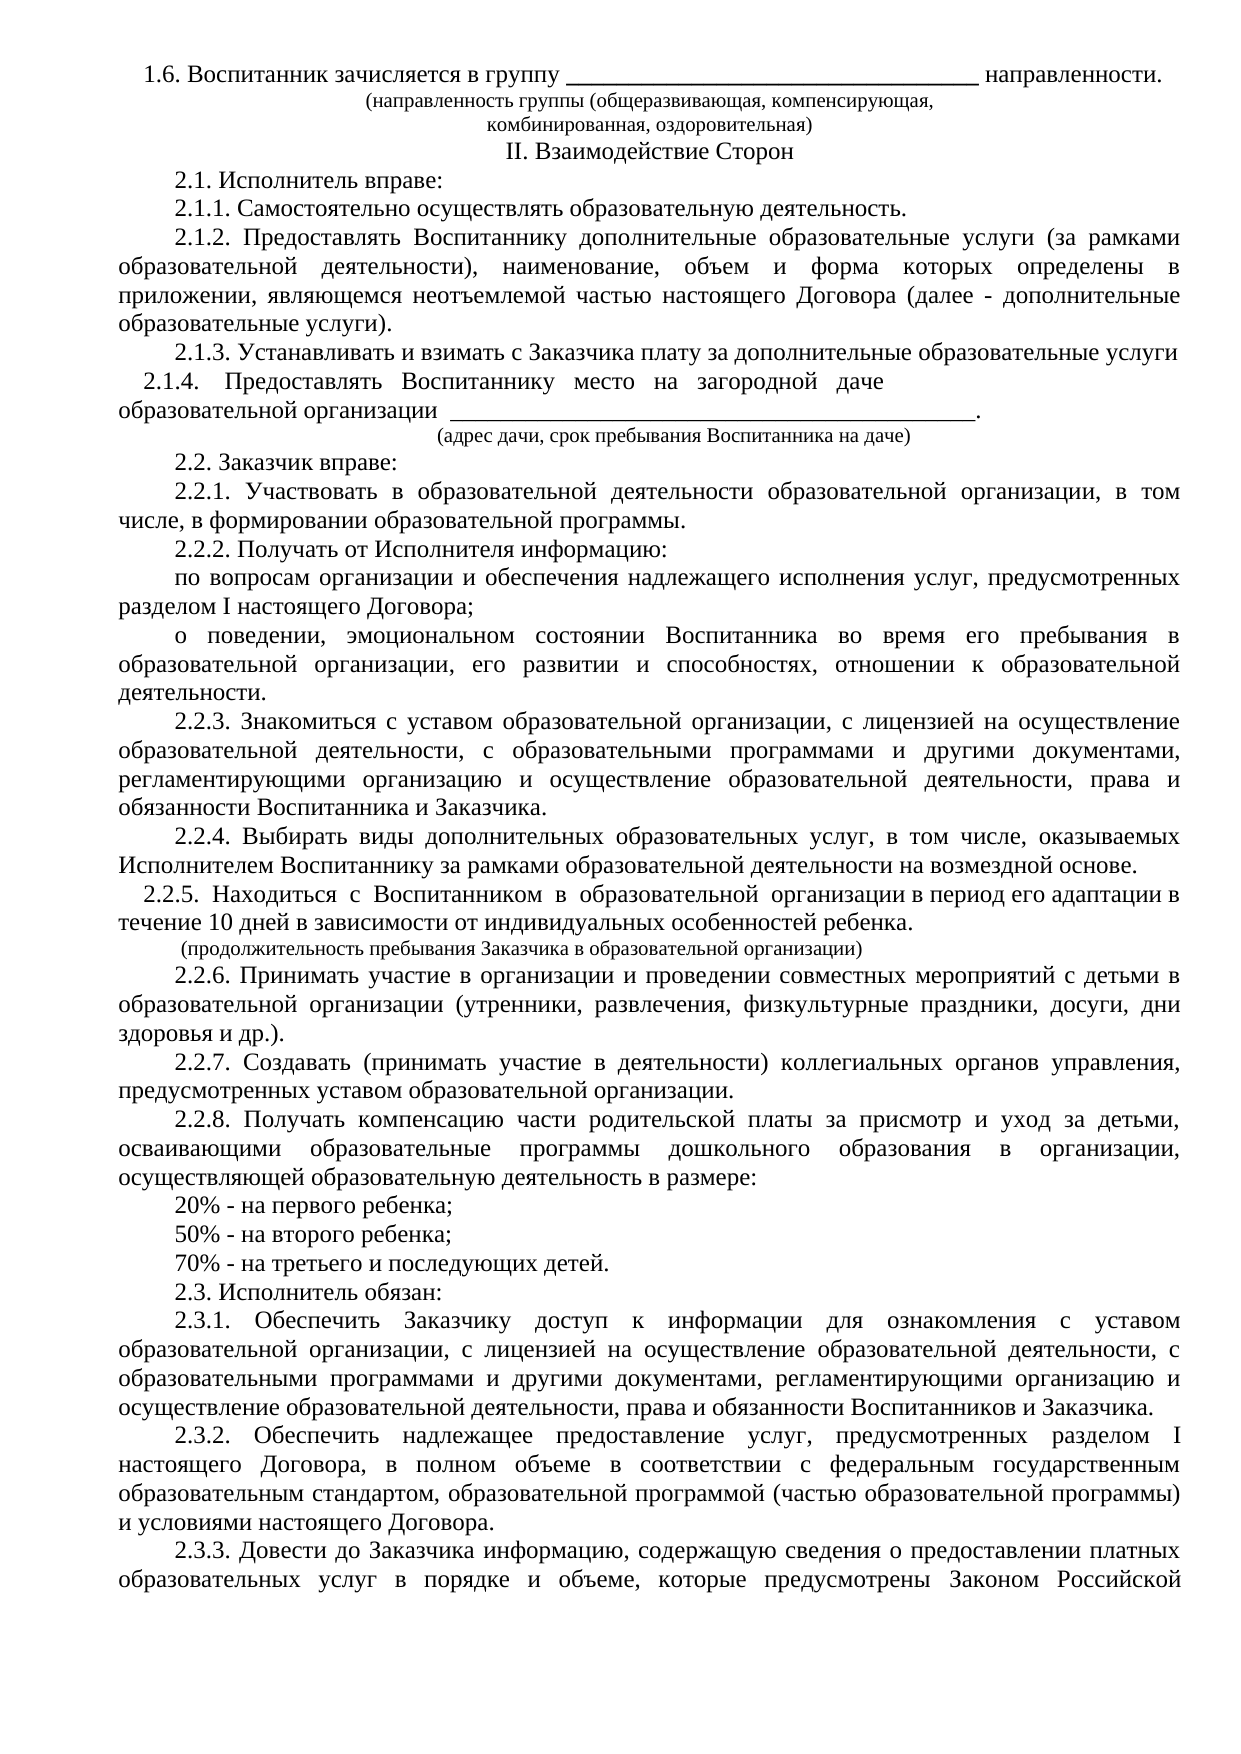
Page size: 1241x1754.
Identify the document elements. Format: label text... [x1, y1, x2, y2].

text 2.3. Исполнитель обязан: [118, 1277, 1181, 1305]
text комбинированная, оздоровительная) [118, 112, 1181, 136]
text 2.3.2. Обеспечить надлежащее предоставление услуг, предусмотренных разделом I настоящего Договора, в полном объеме в соответствии с федеральным государственным образовательным стандартом, образовательной программой (частью образовательной программы) и условиями настоящего Договора. [118, 1420, 1181, 1535]
text о поведении, эмоциональном состоянии Воспитанника во время его пребывания в образовательной организации, его развитии и способностях, отношении к образовательной деятельности. [118, 620, 1181, 706]
text 2.2.4. Выбирать виды дополнительных образовательных услуг, в том числе, оказываемых Исполнителем Воспитаннику за рамками образовательной деятельности на возмездной основе. [118, 821, 1181, 879]
text (продолжительность пребывания Заказчика в образовательной организации) [118, 936, 1181, 960]
text (адрес дачи, срок пребывания Воспитанника на даче) [118, 423, 1181, 447]
text 2.2.3. Знакомиться с уставом образовательной организации, с лицензией на осуществление образовательной деятельности, с образовательными программами и другими документами, регламентирующими организацию и осуществление образовательной деятельности, права и обязанности Воспитанника и Заказчика. [118, 706, 1181, 821]
text (направленность группы (общеразвивающая, компенсирующая, [118, 88, 1181, 112]
text 50% - на второго ребенка; [118, 1219, 1181, 1248]
text 2.2.7. Создавать (принимать участие в деятельности) коллегиальных органов управления, предусмотренных уставом образовательной организации. [118, 1047, 1181, 1104]
text II. Взаимодействие Сторон [118, 136, 1181, 165]
text 1.6. Воспитанник зачисляется в группу _________________________________ направленности. [118, 59, 1181, 88]
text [118, 1535, 1181, 1593]
text 2.1.4. Предоставлять Воспитаннику место на загородной даче [118, 366, 1181, 395]
text 2.1.2. Предоставлять Воспитаннику дополнительные образовательные услуги (за рамками образовательной деятельности), наименование, объем и форма которых определены в приложении, являющемся неотъемлемой частью настоящего Договора (далее - дополнительные образовательные услуги). [118, 222, 1181, 337]
text 2.2.8. Получать компенсацию части родительской платы за присмотр и уход за детьми, осваивающими образовательные программы дошкольного образования в организации, осуществляющей образовательную деятельность в размере: [118, 1104, 1181, 1190]
text 2.2. Заказчик вправе: [118, 447, 1181, 476]
text 70% - на третьего и последующих детей. [118, 1248, 1181, 1277]
text образовательной организации __________________________________________. [118, 395, 1181, 423]
text 2.1. Исполнитель вправе: [118, 165, 1181, 193]
text 2.1.1. Самостоятельно осуществлять образовательную деятельность. [118, 193, 1181, 222]
text 2.2.5. Находиться с Воспитанником в образовательной организации в период его адаптации в течение 10 дней в зависимости от индивидуальных особенностей ребенка. [118, 879, 1181, 936]
text 2.2.1. Участвовать в образовательной деятельности образовательной организации, в том числе, в формировании образовательной программы. [118, 476, 1181, 534]
text 2.1.3. Устанавливать и взимать с Заказчика плату за дополнительные образовательные услуги [118, 337, 1181, 366]
text 2.2.2. Получать от Исполнителя информацию: [118, 534, 1181, 562]
text 20% - на первого ребенка; [118, 1190, 1181, 1219]
text 2.3.1. Обеспечить Заказчику доступ к информации для ознакомления с уставом образовательной организации, с лицензией на осуществление образовательной деятельности, с образовательными программами и другими документами, регламентирующими организацию и осуществление образовательной деятельности, права и обязанности Воспитанников и Заказчика. [118, 1305, 1181, 1420]
text 2.2.6. Принимать участие в организации и проведении совместных мероприятий с детьми в образовательной организации (утренники, развлечения, физкультурные праздники, досуги, дни здоровья и др.). [118, 960, 1181, 1047]
text по вопросам организации и обеспечения надлежащего исполнения услуг, предусмотренных разделом I настоящего Договора; [118, 562, 1181, 620]
